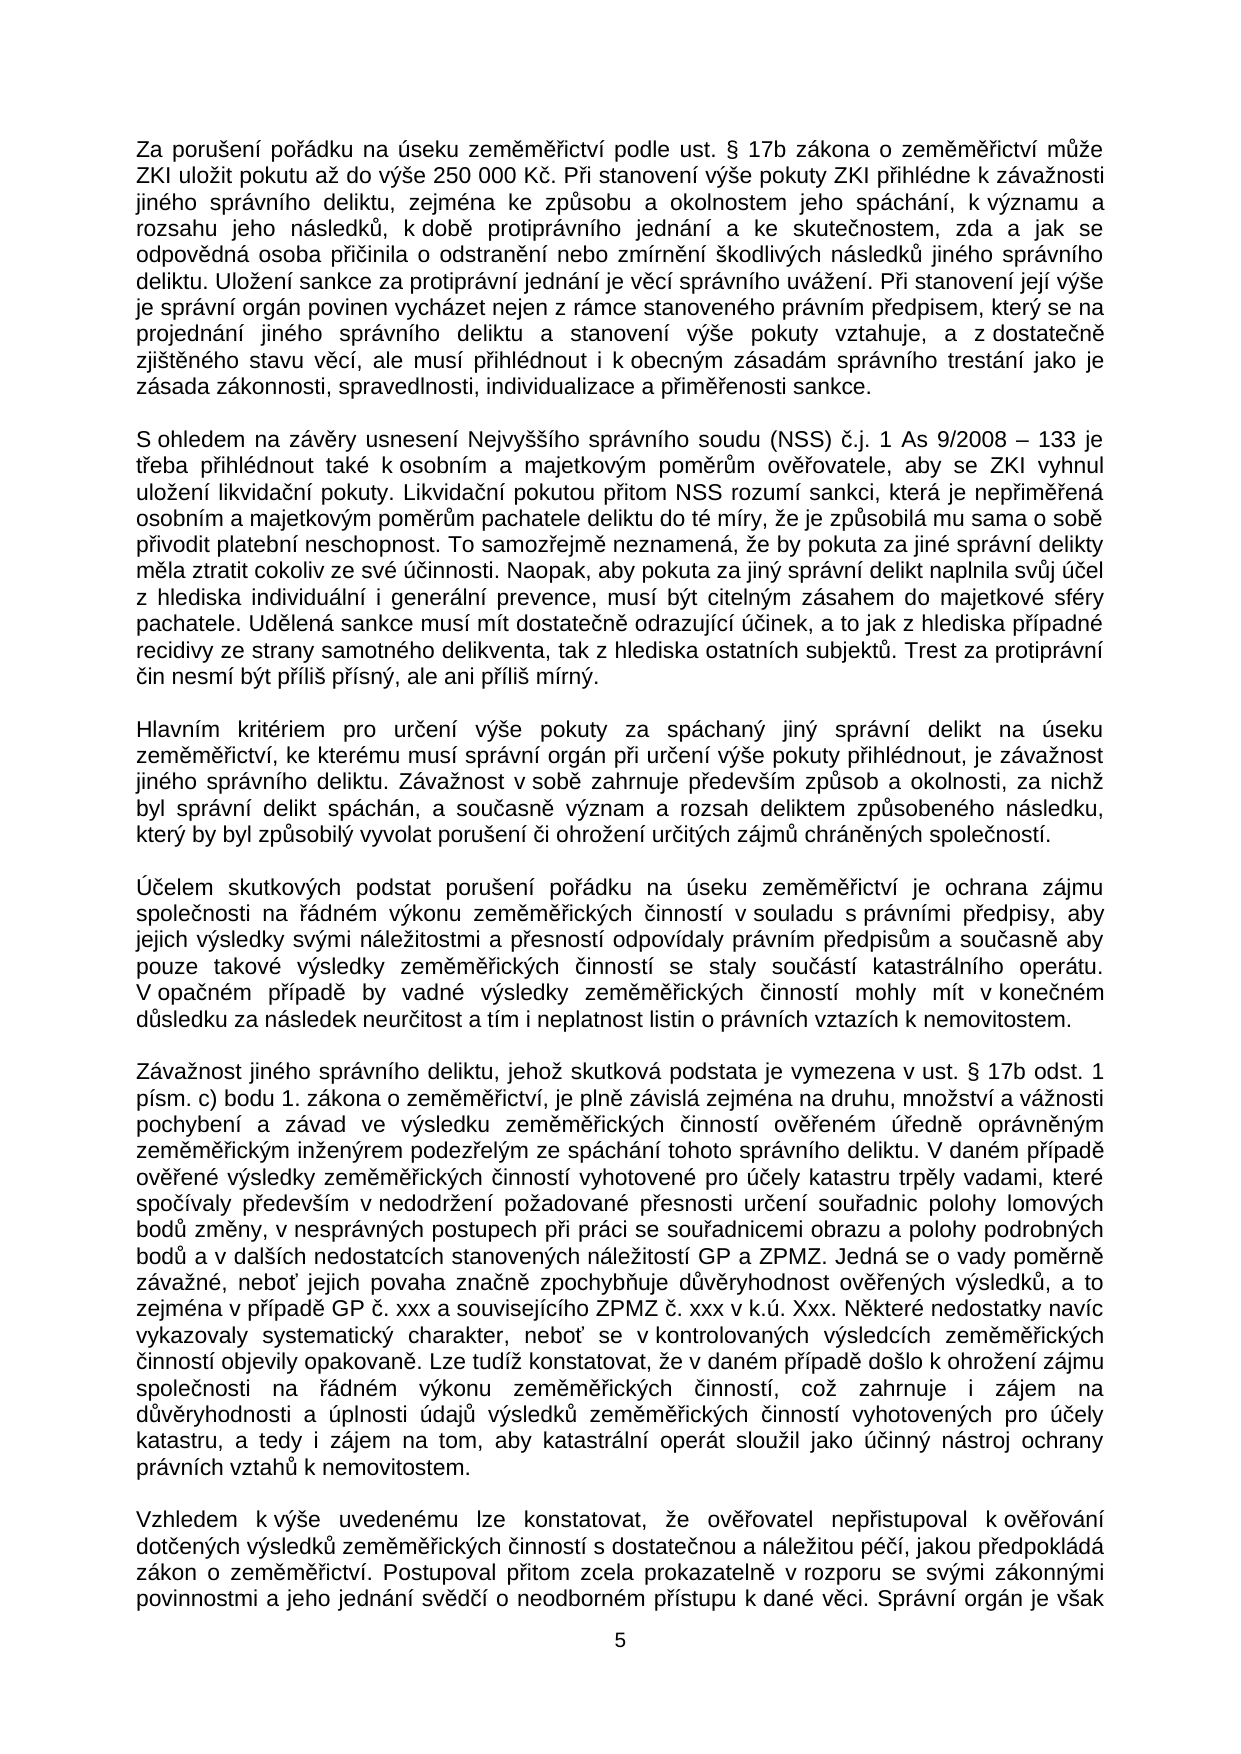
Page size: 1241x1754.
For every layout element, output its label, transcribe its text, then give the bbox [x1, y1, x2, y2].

text Hlavním kritériem pro určení výše pokuty za spáchaný jiný správní delikt na úseku zeměměřictví, ke kterému musí správní orgán při určení výše pokuty přihlédnout, je závažnost jiného správního deliktu. Závažnost v sobě zahrnuje především způsob a okolnosti, za nichž byl správní delikt spáchán, a současně význam a rozsah deliktem způsobeného následku, který by byl způsobilý vyvolat porušení či ohrožení určitých zájmů chráněných společností. [136, 716, 1104, 847]
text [136, 1506, 1104, 1612]
text S ohledem na závěry usnesení Nejvyššího správního soudu (NSS) č.j. 1 As 9/2008 – 133 je třeba přihlédnout také k osobním a majetkovým poměrům ověřovatele, aby se ZKI vyhnul uložení likvidační pokuty. Likvidační pokutou přitom NSS rozumí sankci, která je nepřiměřená osobním a majetkovým poměrům pachatele deliktu do té míry, že je způsobilá mu sama o sobě přivodit platební neschopnost. To samozřejmě neznamená, že by pokuta za jiné správní delikty měla ztratit cokoliv ze své účinnosti. Naopak, aby pokuta za jiný správní delikt naplnila svůj účel z hlediska individuální i generální prevence, musí být citelným zásahem do majetkové sféry pachatele. Udělená sankce musí mít dostatečně odrazující účinek, a to jak z hlediska případné recidivy ze strany samotného delikventa, tak z hlediska ostatních subjektů. Trest za protiprávní čin nesmí být příliš přísný, ale ani příliš mírný. [136, 426, 1104, 689]
text Závažnost jiného správního deliktu, jehož skutková podstata je vymezena v ust. § 17b odst. 1 písm. c) bodu 1. zákona o zeměměřictví, je plně závislá zejména na druhu, množství a vážnosti pochybení a závad ve výsledku zeměměřických činností ověřeném úředně oprávněným zeměměřickým inženýrem podezřelým ze spáchání tohoto správního deliktu. V daném případě ověřené výsledky zeměměřických činností vyhotovené pro účely katastru trpěly vadami, které spočívaly především v nedodržení požadované přesnosti určení souřadnic polohy lomových bodů změny, v nesprávných postupech při práci se souřadnicemi obrazu a polohy podrobných bodů a v dalších nedostatcích stanovených náležitostí GP a ZPMZ. Jedná se o vady poměrně závažné, neboť jejich povaha značně zpochybňuje důvěryhodnost ověřených výsledků, a to zejména v případě GP č. xxx a souvisejícího ZPMZ č. xxx v k.ú. Xxx. Některé nedostatky navíc vykazovaly systematický charakter, neboť se v kontrolovaných výsledcích zeměměřických činností objevily opakovaně. Lze tudíž konstatovat, že v daném případě došlo k ohrožení zájmu společnosti na řádném výkonu zeměměřických činností, což zahrnuje i zájem na důvěryhodnosti a úplnosti údajů výsledků zeměměřických činností vyhotovených pro účely katastru, a tedy i zájem na tom, aby katastrální operát sloužil jako účinný nástroj ochrany právních vztahů k nemovitostem. [136, 1058, 1104, 1480]
text Účelem skutkových podstat porušení pořádku na úseku zeměměřictví je ochrana zájmu společnosti na řádném výkonu zeměměřických činností v souladu s právními předpisy, aby jejich výsledky svými náležitostmi a přesností odpovídaly právním předpisům a současně aby pouze takové výsledky zeměměřických činností se staly součástí katastrálního operátu. V opačném případě by vadné výsledky zeměměřických činností mohly mít v konečném důsledku za následek neurčitost a tím i neplatnost listin o právních vztazích k nemovitostem. [136, 874, 1104, 1032]
text Za porušení pořádku na úseku zeměměřictví podle ust. § 17b zákona o zeměměřictví může ZKI uložit pokutu až do výše 250 000 Kč. Při stanovení výše pokuty ZKI přihlédne k závažnosti jiného správního deliktu, zejména ke způsobu a okolnostem jeho spáchání, k významu a rozsahu jeho následků, k době protiprávního jednání a ke skutečnostem, zda a jak se odpovědná osoba přičinila o odstranění nebo zmírnění škodlivých následků jiného správního deliktu. Uložení sankce za protiprávní jednání je věcí správního uvážení. Při stanovení její výše je správní orgán povinen vycházet nejen z rámce stanoveného právním předpisem, který se na projednání jiného správního deliktu a stanovení výše pokuty vztahuje, a z dostatečně zjištěného stavu věcí, ale musí přihlédnout i k obecným zásadám správního trestání jako je zásada zákonnosti, spravedlnosti, individualizace a přiměřenosti sankce. [136, 136, 1104, 399]
